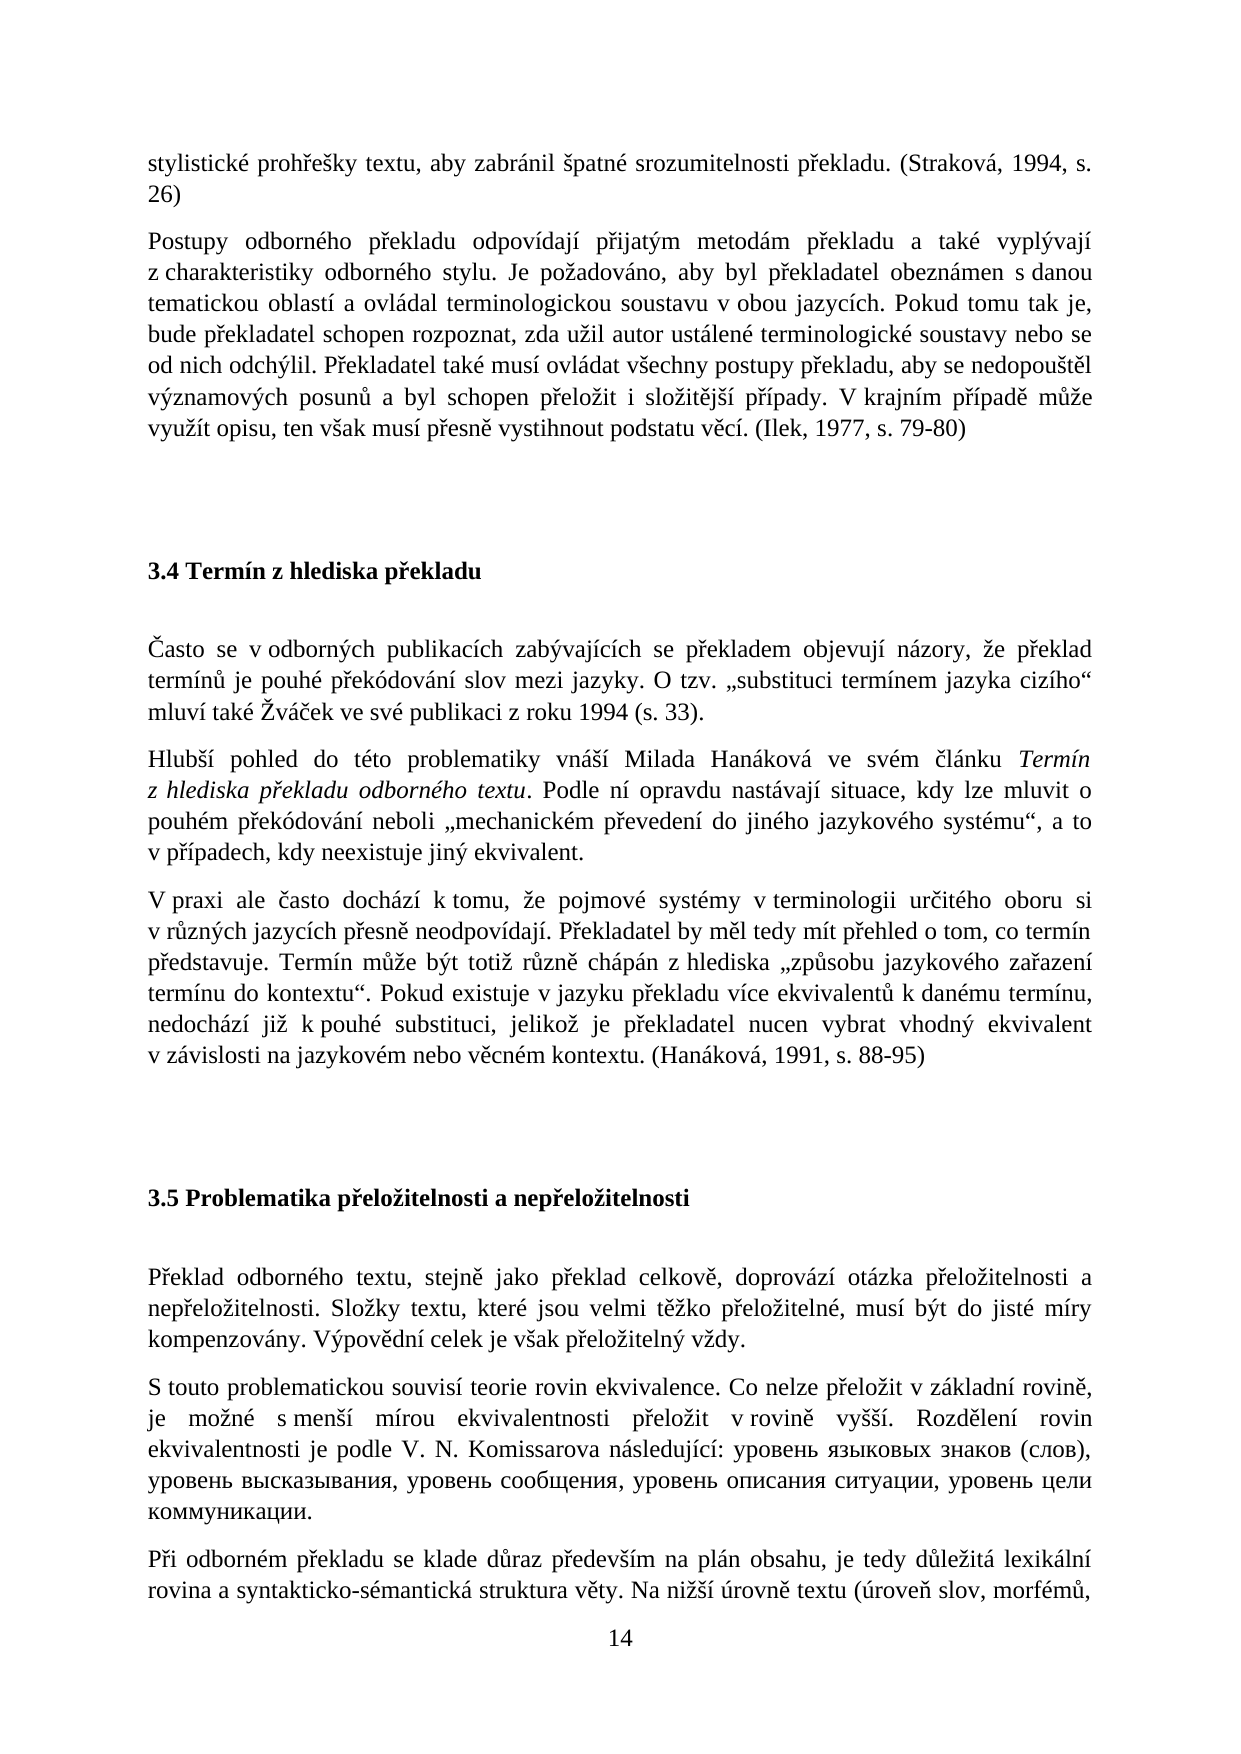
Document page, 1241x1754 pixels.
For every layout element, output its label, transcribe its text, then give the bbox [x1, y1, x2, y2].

text Hlubší pohled do této problematiky vnáší Milada Hanáková ve svém článku Termín z hlediska překladu odborného textu. Podle ní opravdu nastávají situace, kdy lze mluvit o pouhém překódování neboli „mechanickém převedení do jiného jazykového systému“, a to v případech, kdy neexistuje jiný ekvivalent. [148, 744, 1093, 866]
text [148, 148, 1093, 207]
subtitle 3.5 Problematika přeložitelnosti a nepřeložitelnosti [148, 1183, 1093, 1212]
text Často se v odborných publikacích zabývajících se překladem objevují názory, že překlad termínů je pouhé překódování slov mezi jazyky. O tzv. „substituci termínem jazyka cizího“ mluví také Žváček ve své publikaci z roku 1994 (s. 33). [148, 634, 1093, 725]
text S touto problematickou souvisí teorie rovin ekvivalence. Co nelze přeložit v základní rovině, je možné s menší mírou ekvivalentnosti přeložit v rovině vyšší. Rozdělení rovin ekvivalentnosti je podle V. N. Komissarova následující: уровень языковых знаков (слов), уровень высказывания, уровень сообщения, уровень описания ситуации, уровень цели коммуникации. [148, 1372, 1093, 1525]
text V praxi ale často dochází k tomu, že pojmové systémy v terminologii určitého oboru si v různých jazycích přesně neodpovídají. Překladatel by měl tedy mít přehled o tom, co termín představuje. Termín může být totiž různě chápán z hlediska „způsobu jazykového zařazení termínu do kontextu“. Pokud existuje v jazyku překladu více ekvivalentů k danému termínu, nedochází již k pouhé substituci, jelikož je překladatel nucen vybrat vhodný ekvivalent v závislosti na jazykovém nebo věcném kontextu. (Hanáková, 1991, s. 88-95) [148, 885, 1093, 1069]
text Překlad odborného textu, stejně jako překlad celkově, doprovází otázka přeložitelnosti a nepřeložitelnosti. Složky textu, které jsou velmi těžko přeložitelné, musí být do jisté míry kompenzovány. Výpovědní celek je však přeložitelný vždy. [148, 1262, 1093, 1353]
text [148, 1544, 1093, 1604]
subtitle 3.4 Termín z hlediska překladu [148, 556, 1093, 584]
text Postupy odborného překladu odpovídají přijatým metodám překladu a také vyplývají z charakteristiky odborného stylu. Je požadováno, aby byl překladatel obeznámen s danou tematickou oblastí a ovládal terminologickou soustavu v obou jazycích. Pokud tomu tak je, bude překladatel schopen rozpoznat, zda užil autor ustálené terminologické soustavy nebo se od nich odchýlil. Překladatel také musí ovládat všechny postupy překladu, aby se nedopouštěl významových posunů a byl schopen přeložit i složitější případy. V krajním případě může využít opisu, ten však musí přesně vystihnout podstatu věcí. (Ilek, 1977, s. 79-80) [148, 226, 1093, 441]
